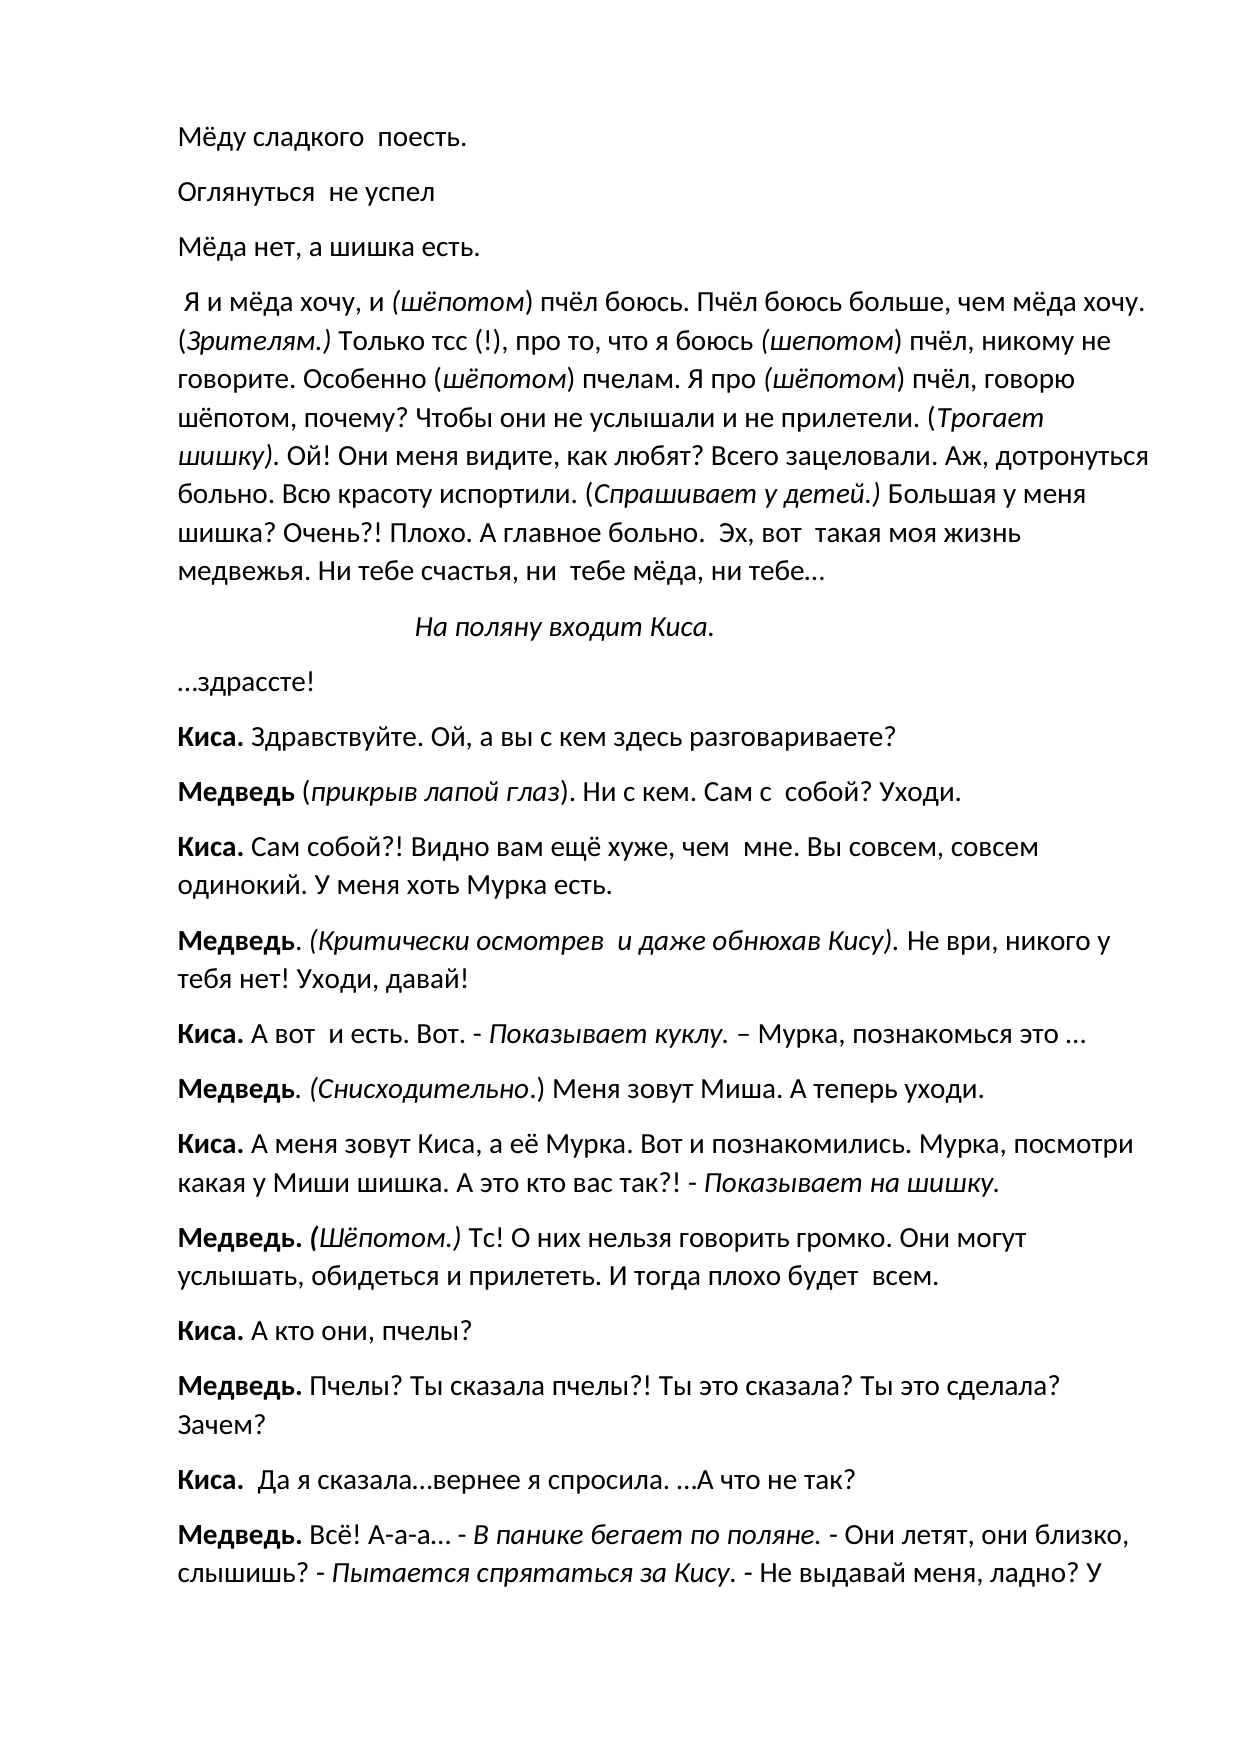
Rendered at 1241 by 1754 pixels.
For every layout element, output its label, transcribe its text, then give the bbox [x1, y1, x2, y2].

text Медведь. (Снисходительно.) Меня зовут Миша. А теперь уходи. [177, 1070, 1152, 1106]
text Медведь (прикрыв лапой глаз). Ни с кем. Сам с собой? Уходи. [177, 773, 1152, 808]
text Киса. А кто они, пчелы? [177, 1312, 1152, 1348]
text Медведь. Пчелы? Ты сказала пчелы?! Ты это сказала? Ты это сделала? Зачем? [177, 1367, 1152, 1442]
text Медведь. (Шёпотом.) Тс! О них нельзя говорить громко. Они могут услышать, обидеться и прилететь. И тогда плохо будет всем. [177, 1219, 1152, 1293]
text Киса. А меня зовут Киса, а её Мурка. Вот и познакомились. Мурка, посмотри какая у Миши шишка. А это кто вас так?! - Показывает на шишку. [177, 1125, 1152, 1199]
text Мёда нет, а шишка есть. [177, 228, 1152, 264]
text На поляну входит Киса. [177, 608, 1152, 643]
text Киса. Здравствуйте. Ой, а вы с кем здесь разговариваете? [177, 718, 1152, 753]
text …здрассте! [177, 663, 1152, 698]
text Киса. Сам собой?! Видно вам ещё хуже, чем мне. Вы совсем, совсем одинокий. У меня хоть Мурка есть. [177, 828, 1152, 902]
text Киса. А вот и есть. Вот. - Показывает куклу. – Мурка, познакомься это … [177, 1015, 1152, 1051]
text Медведь. (Критически осмотрев и даже обнюхав Кису). Не ври, никого у тебя нет! Уходи, давай! [177, 922, 1152, 996]
text Я и мёда хочу, и (шёпотом) пчёл боюсь. Пчёл боюсь больше, чем мёда хочу. (Зрителям.) Только тсс (!), про то, что я боюсь (шепотом) пчёл, никому не говорите. Особенно (шёпотом) пчелам. Я про (шёпотом) пчёл, говорю шёпотом, почему? Чтобы они не услышали и не прилетели. (Трогает шишку). Ой! Они меня видите, как любят? Всего зацеловали. Аж, дотронуться больно. Всю красоту испортили. (Спрашивает у детей.) Большая у меня шишка? Очень?! Плохо. А главное больно. Эх, вот такая моя жизнь медвежья. Ни тебе счастья, ни тебе мёда, ни тебе… [177, 283, 1152, 588]
text Мёду сладкого поесть. [177, 118, 1152, 154]
text Киса. Да я сказала…вернее я спросила. …А что не так? [177, 1461, 1152, 1497]
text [177, 1516, 1152, 1590]
text Оглянуться не успел [177, 173, 1152, 209]
